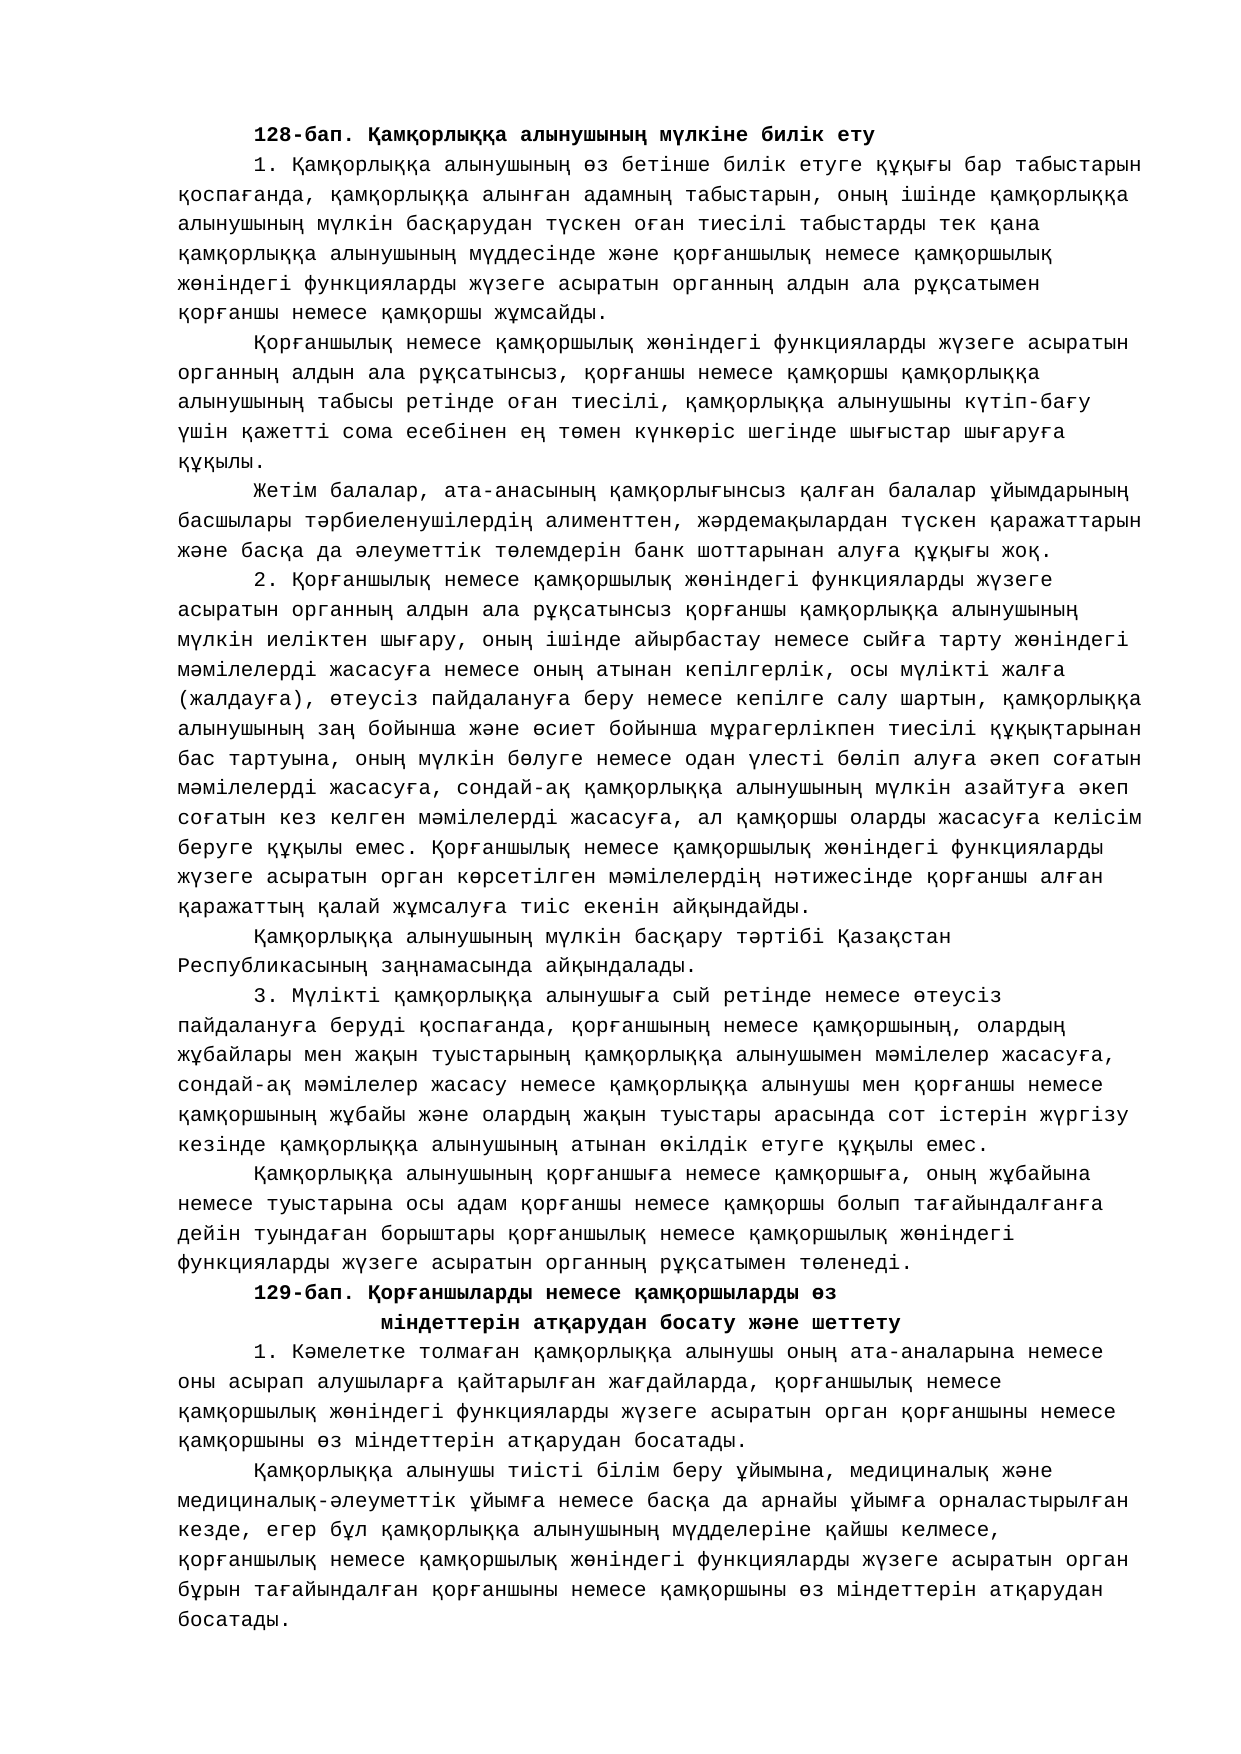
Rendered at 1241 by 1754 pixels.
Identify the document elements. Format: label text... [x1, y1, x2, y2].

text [177, 1335, 1152, 1632]
text 128-бап. Қамқорлыққа алынушының мүлкіне билік ету [177, 118, 1152, 148]
text 1. Қамқорлыққа алынушының өз бетінше билiк етуге құқығы бар табыстарын қоспағанда, қамқорлыққа алынған адамның табыстарын, оның iшiнде қамқорлыққа алынушының мүлкiн басқарудан түскен оған тиесілі табыстарды тек қана қамқорлыққа алынушының мүддесінде және қорғаншылық немесе қамқоршылық жөніндегі функцияларды жүзеге асыратын органның алдын ала рұқсатымен қорғаншы немесе қамқоршы жұмсайды. Қорғаншылық немесе қамқоршылық жөніндегі функцияларды жүзеге асыратын органның алдын ала рұқсатынсыз, қорғаншы немесе қамқоршы қамқорлыққа алынушының табысы ретiнде оған тиесiлi, қамқорлыққа алынушыны күтіп-бағу үшiн қажеттi сома есебiнен ең төмен күнкөріс шегінде шығыстар шығаруға құқылы. Жетім балалар, ата-анасының қамқорлығынсыз қалған балалар ұйымдарының басшылары тәрбиеленушілердің алименттен, жәрдемақылардан түскен қаражаттарын және басқа да әлеуметтік төлемдерін банк шоттарынан алуға құқығы жоқ. 2. Қорғаншылық немесе қамқоршылық жөніндегі функцияларды жүзеге асыратын органның алдын ала рұқсатынсыз қорғаншы қамқорлыққа алынушының мүлкін иеліктен шығару, оның ішінде айырбастау немесе сыйға тарту жөніндегі мәмілелерді жасасуға немесе оның атынан кепілгерлік, осы мүлікті жалға (жалдауға), өтеусіз пайдалануға беру немесе кепілге салу шартын, қамқорлыққа алынушының заң бойынша және өсиет бойынша мұрагерлікпен тиесілі құқықтарынан бас тартуына, оның мүлкін бөлуге немесе одан үлесті бөліп алуға әкеп соғатын мәмілелерді жасасуға, сондай-ақ қамқорлыққа алынушының мүлкін азайтуға әкеп соғатын кез келген мәмілелерді жасасуға, ал қамқоршы оларды жасасуға келісім беруге құқылы емес. Қорғаншылық немесе қамқоршылық жөніндегі функцияларды жүзеге асыратын орган көрсетілген мәмiлелердің нәтижесiнде қорғаншы алған қаражаттың қалай жұмсалуға тиiс екенiн айқындайды. Қамқорлыққа алынушының мүлкiн басқару тәртiбi Қазақстан Республикасының заңнамасында айқындалады. 3. Мүлiктi қамқорлыққа алынушыға сый ретiнде немесе өтеусіз пайдалануға берудi қоспағанда, қорғаншының немесе қамқоршының, олардың жұбайлары мен жақын туыстарының қамқорлыққа алынушымен мәмiлелер жасасуға, сондай-ақ мәмiлелер жасасу немесе қамқорлыққа алынушы мен қорғаншы немесе қамқоршының жұбайы және олардың жақын туыстары арасында сот iстерiн жүргiзу кезінде қамқорлыққа алынушының атынан өкiлдiк етуге құқылы емес. Қамқорлыққа алынушының қорғаншыға немесе қамқоршыға, оның жұбайына немесе туыстарына осы адам қорғаншы немесе қамқоршы болып тағайындалғанға дейін туындаған борыштары қорғаншылық немесе қамқоршылық жөніндегі функцияларды жүзеге асыратын органның рұқсатымен төленедi. [177, 148, 1152, 1276]
text 129-бап. Қорғаншыларды немесе қамқоршыларды өз міндеттерін атқарудан босату және шеттету [177, 1276, 1152, 1335]
